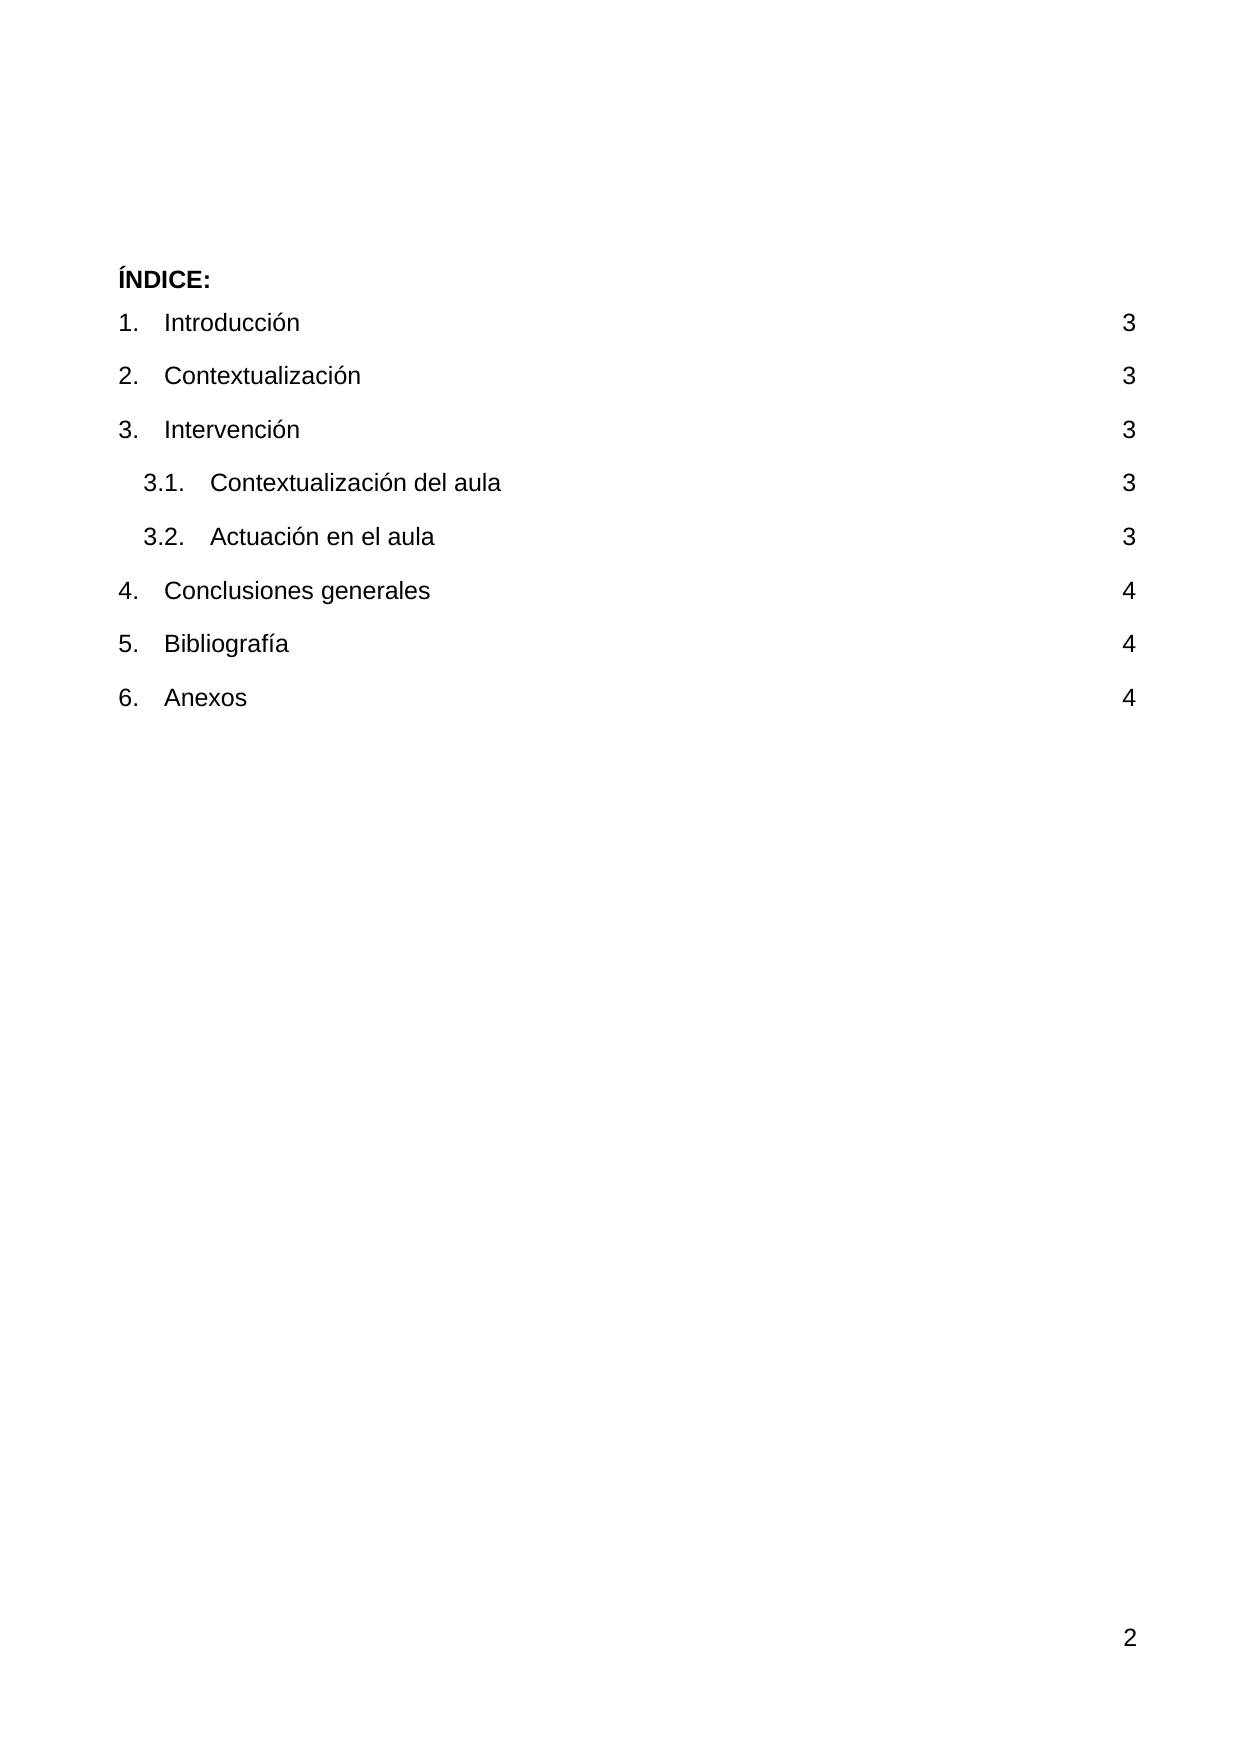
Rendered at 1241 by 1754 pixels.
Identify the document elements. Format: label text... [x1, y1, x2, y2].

text ÍNDICE: [118, 265, 1137, 293]
